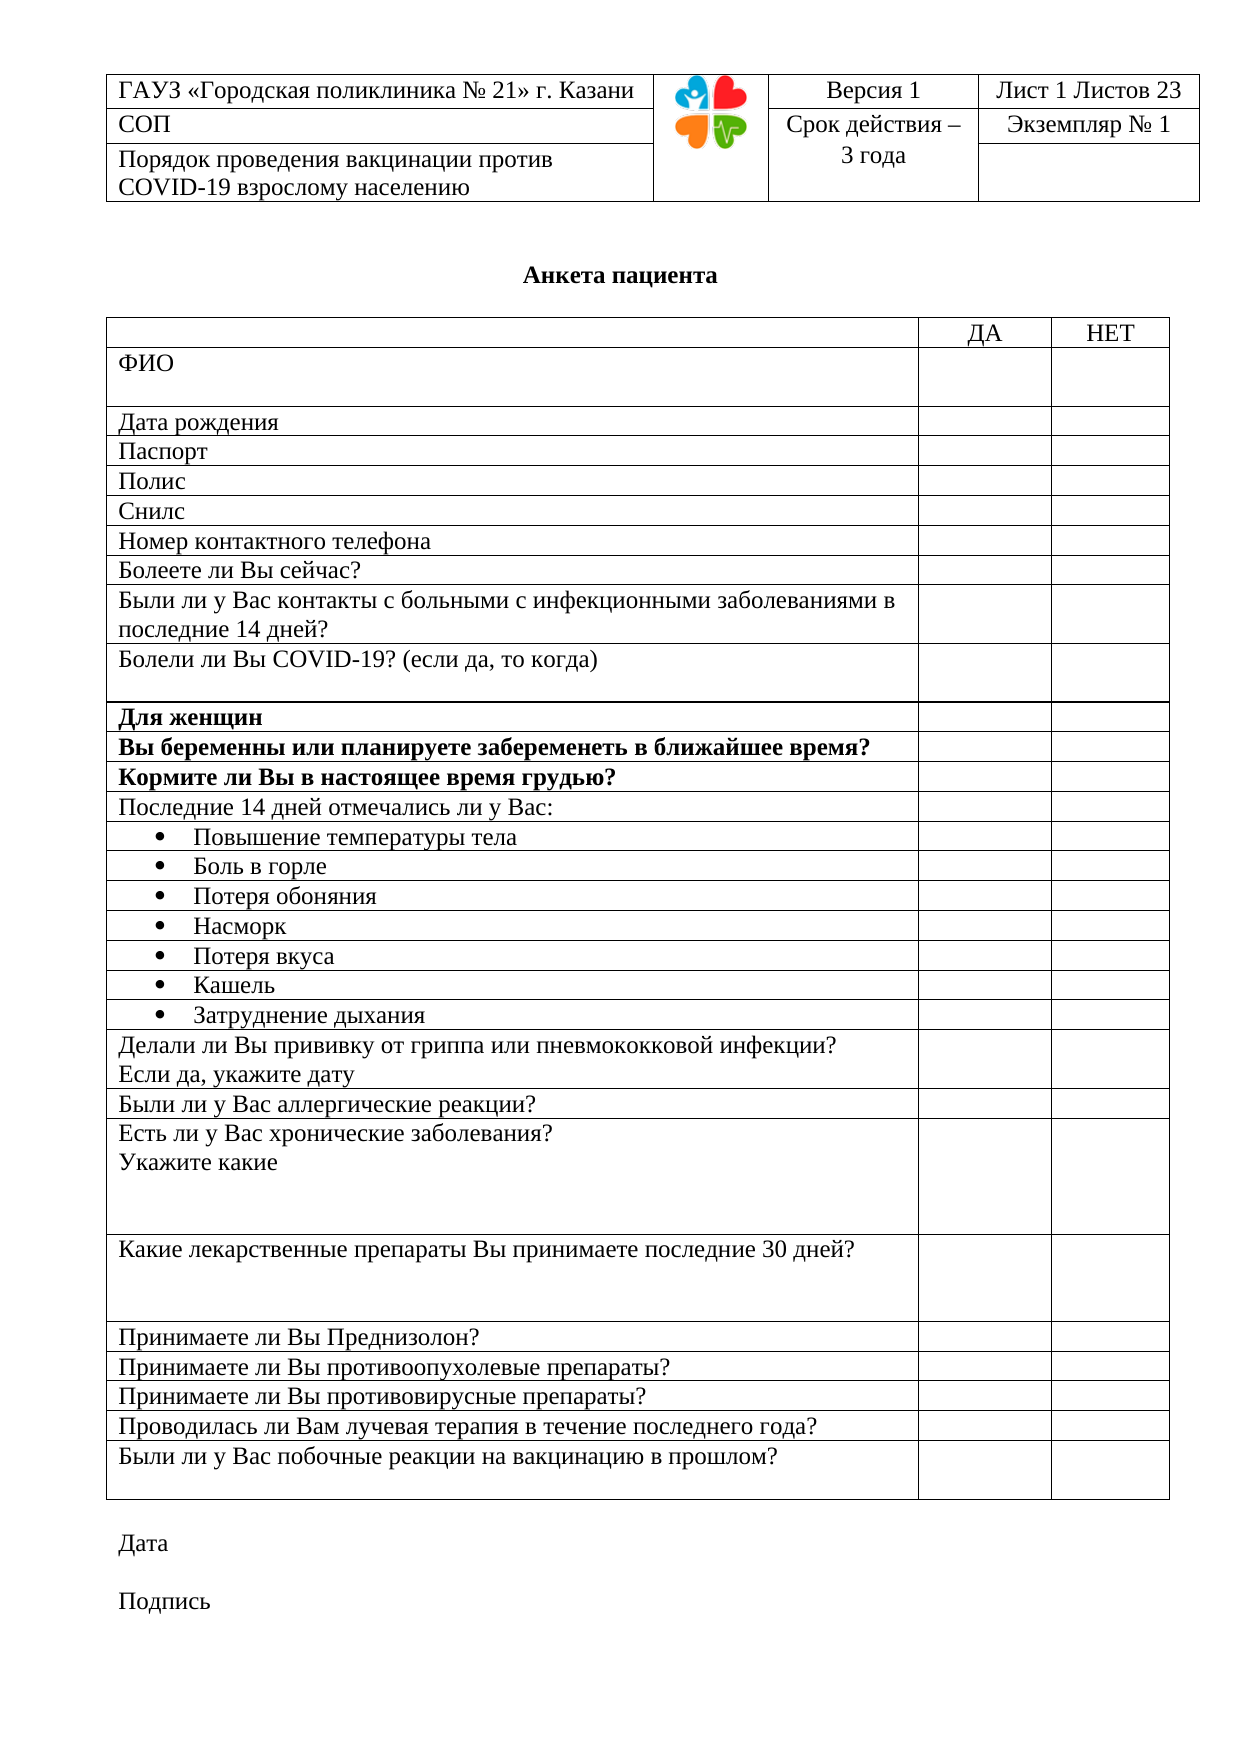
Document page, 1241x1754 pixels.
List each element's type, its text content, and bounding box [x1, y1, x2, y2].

table_cell Кашель [107, 971, 918, 999]
table_cell [1052, 762, 1169, 791]
table_cell [1052, 407, 1169, 435]
table_cell [1052, 1411, 1169, 1440]
table_cell Потеря вкуса [107, 941, 918, 969]
table_cell Кормите ли Вы в настоящее время грудью? [107, 762, 918, 791]
table_cell Вы беременны или планируете забеременеть в ближайшее время? [107, 732, 918, 761]
table_cell [919, 1235, 1051, 1321]
table_cell [919, 1030, 1051, 1088]
table_header [107, 318, 918, 347]
table_cell [1052, 1119, 1169, 1233]
text Дата [118, 1528, 1122, 1557]
table_header НЕТ [1052, 318, 1169, 347]
table_cell Болели ли Вы COVID-19? (если да, то когда) [107, 644, 918, 701]
table_cell [1052, 941, 1169, 969]
table_cell [1052, 1352, 1169, 1380]
table_cell [1052, 1030, 1169, 1088]
table_cell [919, 1352, 1051, 1380]
table_cell [1052, 644, 1169, 701]
table_cell [919, 971, 1051, 999]
table_cell [919, 1381, 1051, 1410]
table_cell Повышение температуры тела [107, 822, 918, 850]
table_cell [919, 732, 1051, 761]
table_cell Снилс [107, 496, 918, 525]
table_cell Затруднение дыхания [107, 1000, 918, 1029]
table_cell [919, 1000, 1051, 1029]
table_cell Для женщин [107, 703, 918, 731]
table_cell Какие лекарственные препараты Вы принимаете последние 30 дней? [107, 1235, 918, 1321]
table_cell ФИО [107, 348, 918, 406]
table_cell [919, 1322, 1051, 1351]
table_cell Потеря обоняния [107, 881, 918, 910]
table_cell [919, 851, 1051, 880]
table_cell [919, 526, 1051, 554]
table_cell Полис [107, 466, 918, 495]
table_cell [919, 1089, 1051, 1117]
table_cell [1052, 792, 1169, 821]
table_cell [1052, 1089, 1169, 1117]
table_cell Проводилась ли Вам лучевая терапия в течение последнего года? [107, 1411, 918, 1440]
table_cell Есть ли у Вас хронические заболевания? Укажите какие [107, 1119, 918, 1233]
table_cell [1052, 822, 1169, 850]
table_cell [919, 762, 1051, 791]
table_cell [919, 792, 1051, 821]
table_cell [1052, 556, 1169, 584]
table_cell [1052, 496, 1169, 525]
table_cell Паспорт [107, 436, 918, 465]
table_cell Были ли у Вас аллергические реакции? [107, 1089, 918, 1117]
text Подпись [118, 1586, 1122, 1614]
table_cell Дата рождения [107, 407, 918, 435]
table_cell Принимаете ли Вы противоопухолевые препараты? [107, 1352, 918, 1380]
table_cell Насморк [107, 911, 918, 940]
table_cell [1052, 703, 1169, 731]
table_cell Принимаете ли Вы противовирусные препараты? [107, 1381, 918, 1410]
table_cell Номер контактного телефона [107, 526, 918, 554]
table_cell Были ли у Вас контакты с больными с инфекционными заболеваниями в последние 14 дней? [107, 585, 918, 643]
table_cell [919, 644, 1051, 701]
table_header ДА [919, 318, 1051, 347]
table_cell [919, 407, 1051, 435]
table_cell [1052, 585, 1169, 643]
table_cell [1052, 466, 1169, 495]
table_cell [919, 348, 1051, 406]
table_cell Боль в горле [107, 851, 918, 880]
table_cell [919, 556, 1051, 584]
table_cell [1052, 1000, 1169, 1029]
table_cell [919, 496, 1051, 525]
table_cell [1052, 1441, 1169, 1498]
table_cell Болеете ли Вы сейчас? [107, 556, 918, 584]
table_cell [919, 585, 1051, 643]
table_cell [1052, 436, 1169, 465]
table_cell [919, 1411, 1051, 1440]
table_cell [1052, 851, 1169, 880]
table_cell Принимаете ли Вы Преднизолон? [107, 1322, 918, 1351]
table_cell Были ли у Вас побочные реакции на вакцинацию в прошлом? [107, 1441, 918, 1498]
table_cell [1052, 971, 1169, 999]
table_cell [1052, 348, 1169, 406]
table_cell [1052, 1322, 1169, 1351]
table_cell [919, 911, 1051, 940]
text Анкета пациента [118, 260, 1122, 288]
picture [674, 75, 748, 150]
table_cell [1052, 881, 1169, 910]
table_cell [919, 436, 1051, 465]
table_cell [919, 703, 1051, 731]
table_cell [1052, 732, 1169, 761]
table_cell [1052, 1381, 1169, 1410]
table_cell Делали ли Вы прививку от гриппа или пневмококковой инфекции? Если да, укажите дату [107, 1030, 918, 1088]
table_cell [919, 1119, 1051, 1233]
table_cell [1052, 911, 1169, 940]
table_cell [919, 941, 1051, 969]
table_cell [919, 466, 1051, 495]
table_cell [919, 822, 1051, 850]
table_cell [1052, 1235, 1169, 1321]
table_cell [1052, 526, 1169, 554]
table_cell [919, 881, 1051, 910]
table_cell [919, 1441, 1051, 1498]
table_cell Последние 14 дней отмечались ли у Вас: [107, 792, 918, 821]
